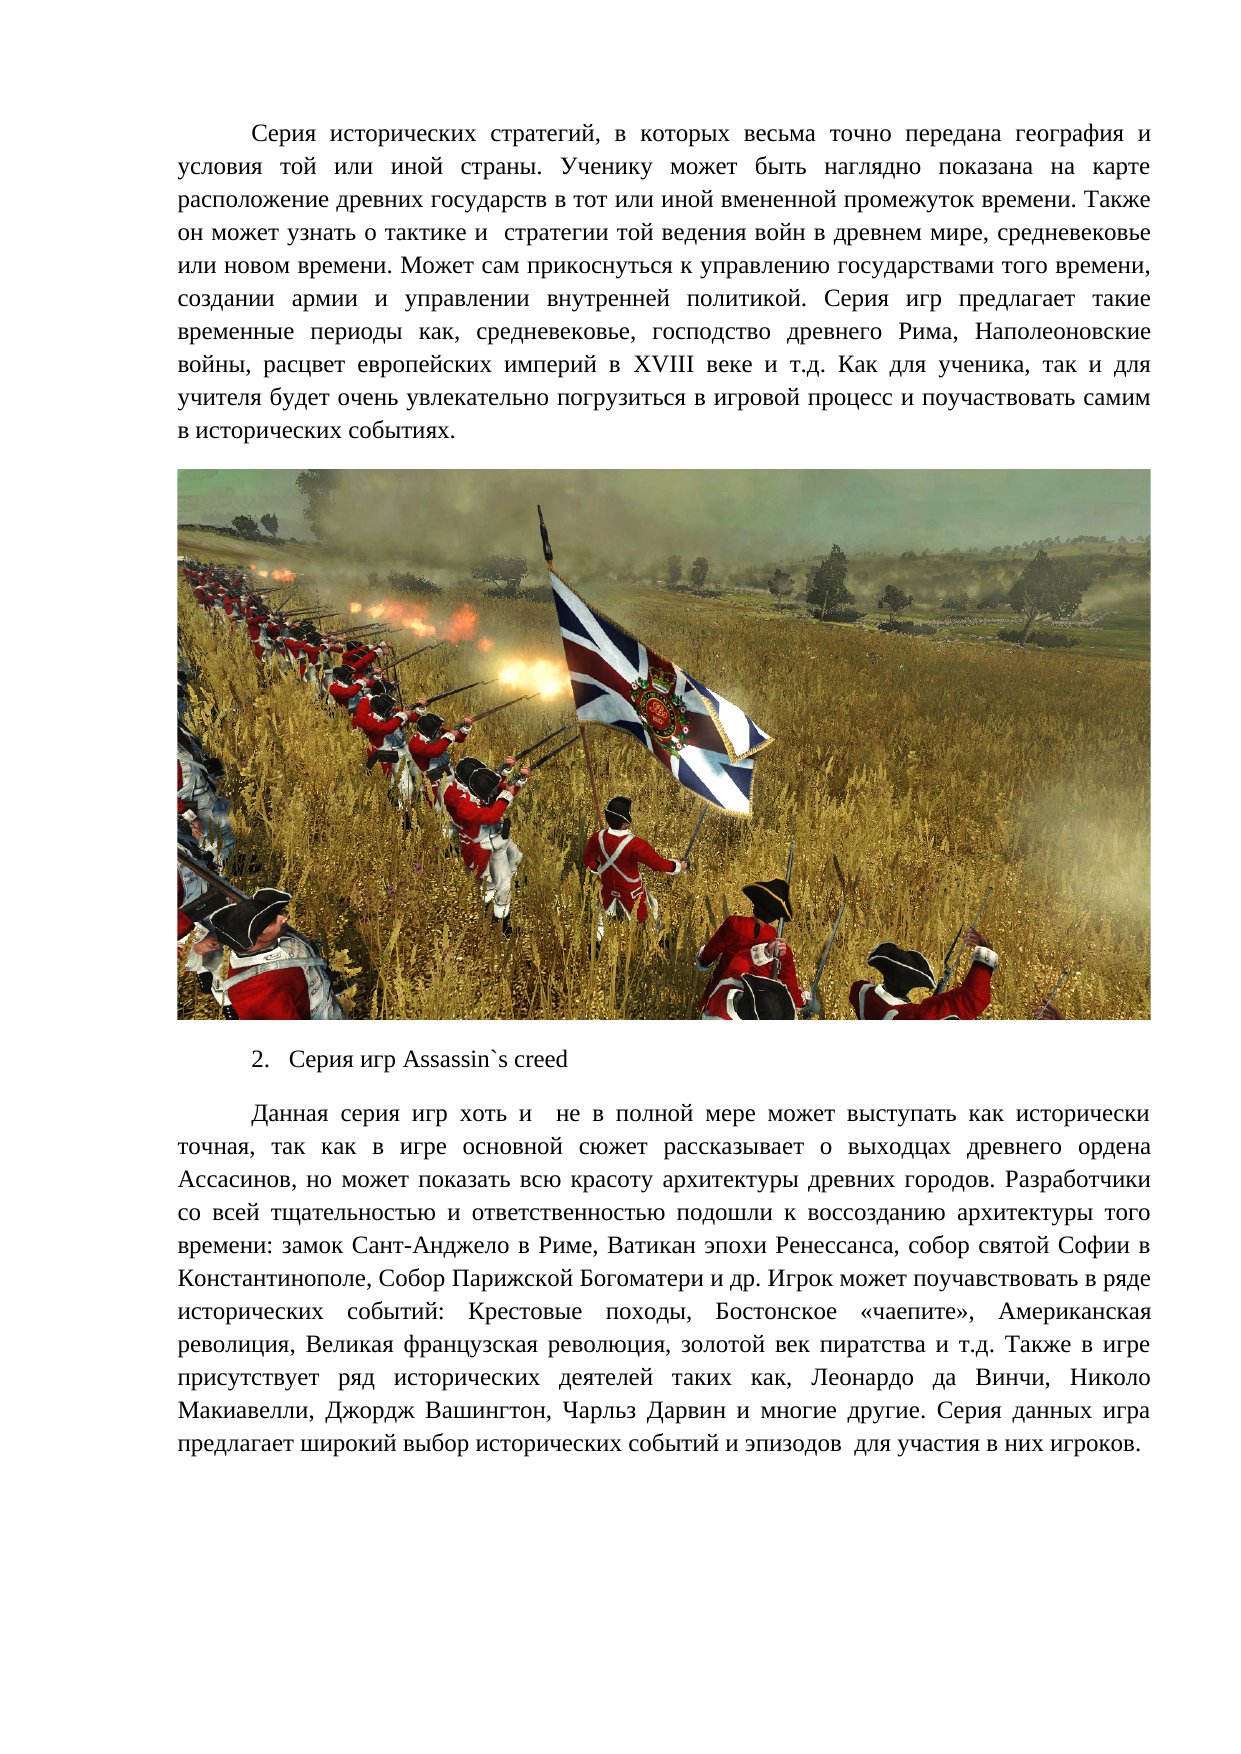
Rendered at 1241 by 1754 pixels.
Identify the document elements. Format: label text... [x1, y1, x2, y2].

picture [177, 469, 1151, 1020]
text Серия исторических стратегий, в которых весьма точно передана география и условия той или иной страны. Ученику может быть наглядно показана на карте расположение древних государств в тот или иной вмененной промежуток времени. Также он может узнать о тактике и стратегии той ведения войн в древнем мире, средневековье или новом времени. Может сам прикоснуться к управлению государствами того времени, создании армии и управлении внутренней политикой. Серия игр предлагает такие временные периоды как, средневековье, господство древнего Рима, Наполеоновские войны, расцвет европейских империй в XVIII веке и т.д. Как для ученика, так и для учителя будет очень увлекательно погрузиться в игровой процесс и поучаствовать самим в исторических событиях. [177, 118, 1152, 444]
text Данная серия игр хоть и не в полной мере может выступать как исторически точная, так как в игре основной сюжет рассказывает о выходцах древнего ордена Ассасинов, но может показать всю красоту архитектуры древних городов. Разработчики со всей тщательностью и ответственностью подошли к воссозданию архитектуры того времени: замок Сант-Анджело в Риме, Ватикан эпохи Ренессанса, собор святой Софии в Константинополе, Собор Парижской Богоматери и др. Игрок может поучавствовать в ряде исторических событий: Крестовые походы, Бостонское «чаепите», Американская револиция, Великая французская революция, золотой век пиратства и т.д. Также в игре присутствует ряд исторических деятелей таких как, Леонардо да Винчи, Николо Макиавелли, Джордж Вашингтон, Чарльз Дарвин и многие другие. Серия данных игра предлагает широкий выбор исторических событий и эпизодов для участия в них игроков. [177, 1098, 1152, 1457]
list Серия игр Assassin`s creed [251, 1044, 1152, 1073]
